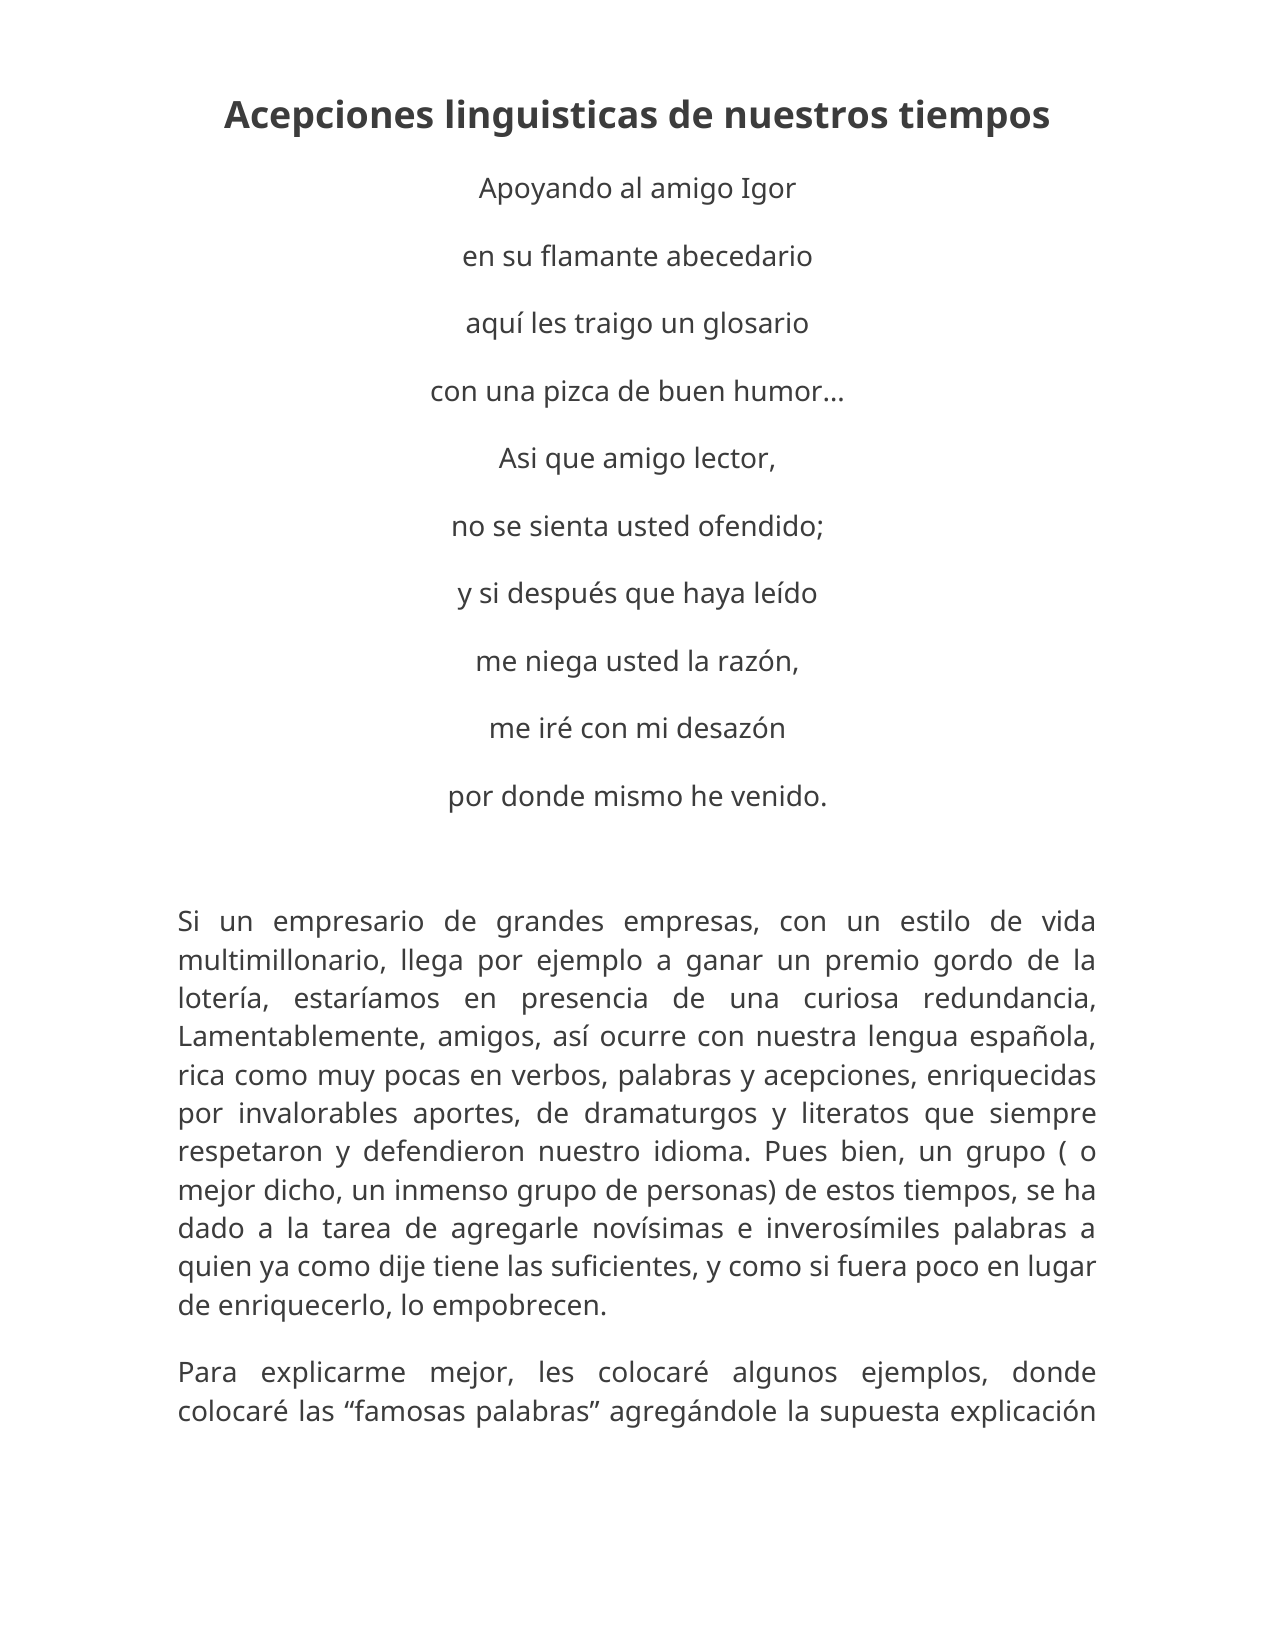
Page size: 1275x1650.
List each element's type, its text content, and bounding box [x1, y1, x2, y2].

text por donde mismo he venido. [177, 776, 1098, 815]
text aquí les traigo un glosario [177, 304, 1098, 342]
text y si después que haya leído [177, 574, 1098, 612]
text me iré con mi desazón [177, 709, 1098, 747]
text Apoyando al amigo Igor [177, 169, 1098, 207]
text me niega usted la razón, [177, 641, 1098, 680]
text Acepciones linguisticas de nuestros tiempos [177, 89, 1098, 140]
text no se sienta usted ofendido; [177, 506, 1098, 545]
text en su flamante abecedario [177, 236, 1098, 275]
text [177, 1352, 1098, 1429]
text Si un empresario de grandes empresas, con un estilo de vida multimillonario, llega por ejemplo a ganar un premio gordo de la lotería, estaríamos en presencia de una curiosa redundancia, Lamentablemente, amigos, así ocurre con nuestra lengua española, rica como muy pocas en verbos, palabras y acepciones, enriquecidas por invalorables aportes, de dramaturgos y literatos que siempre respetaron y defendieron nuestro idioma. Pues bien, un grupo ( o mejor dicho, un inmenso grupo de personas) de estos tiempos, se ha dado a la tarea de agregarle novísimas e inverosímiles palabras a quien ya como dije tiene las suficientes, y como si fuera poco en lugar de enriquecerlo, lo empobrecen. [177, 902, 1098, 1323]
text Asi que amigo lector, [177, 439, 1098, 477]
text con una pizca de buen humor… [177, 371, 1098, 410]
